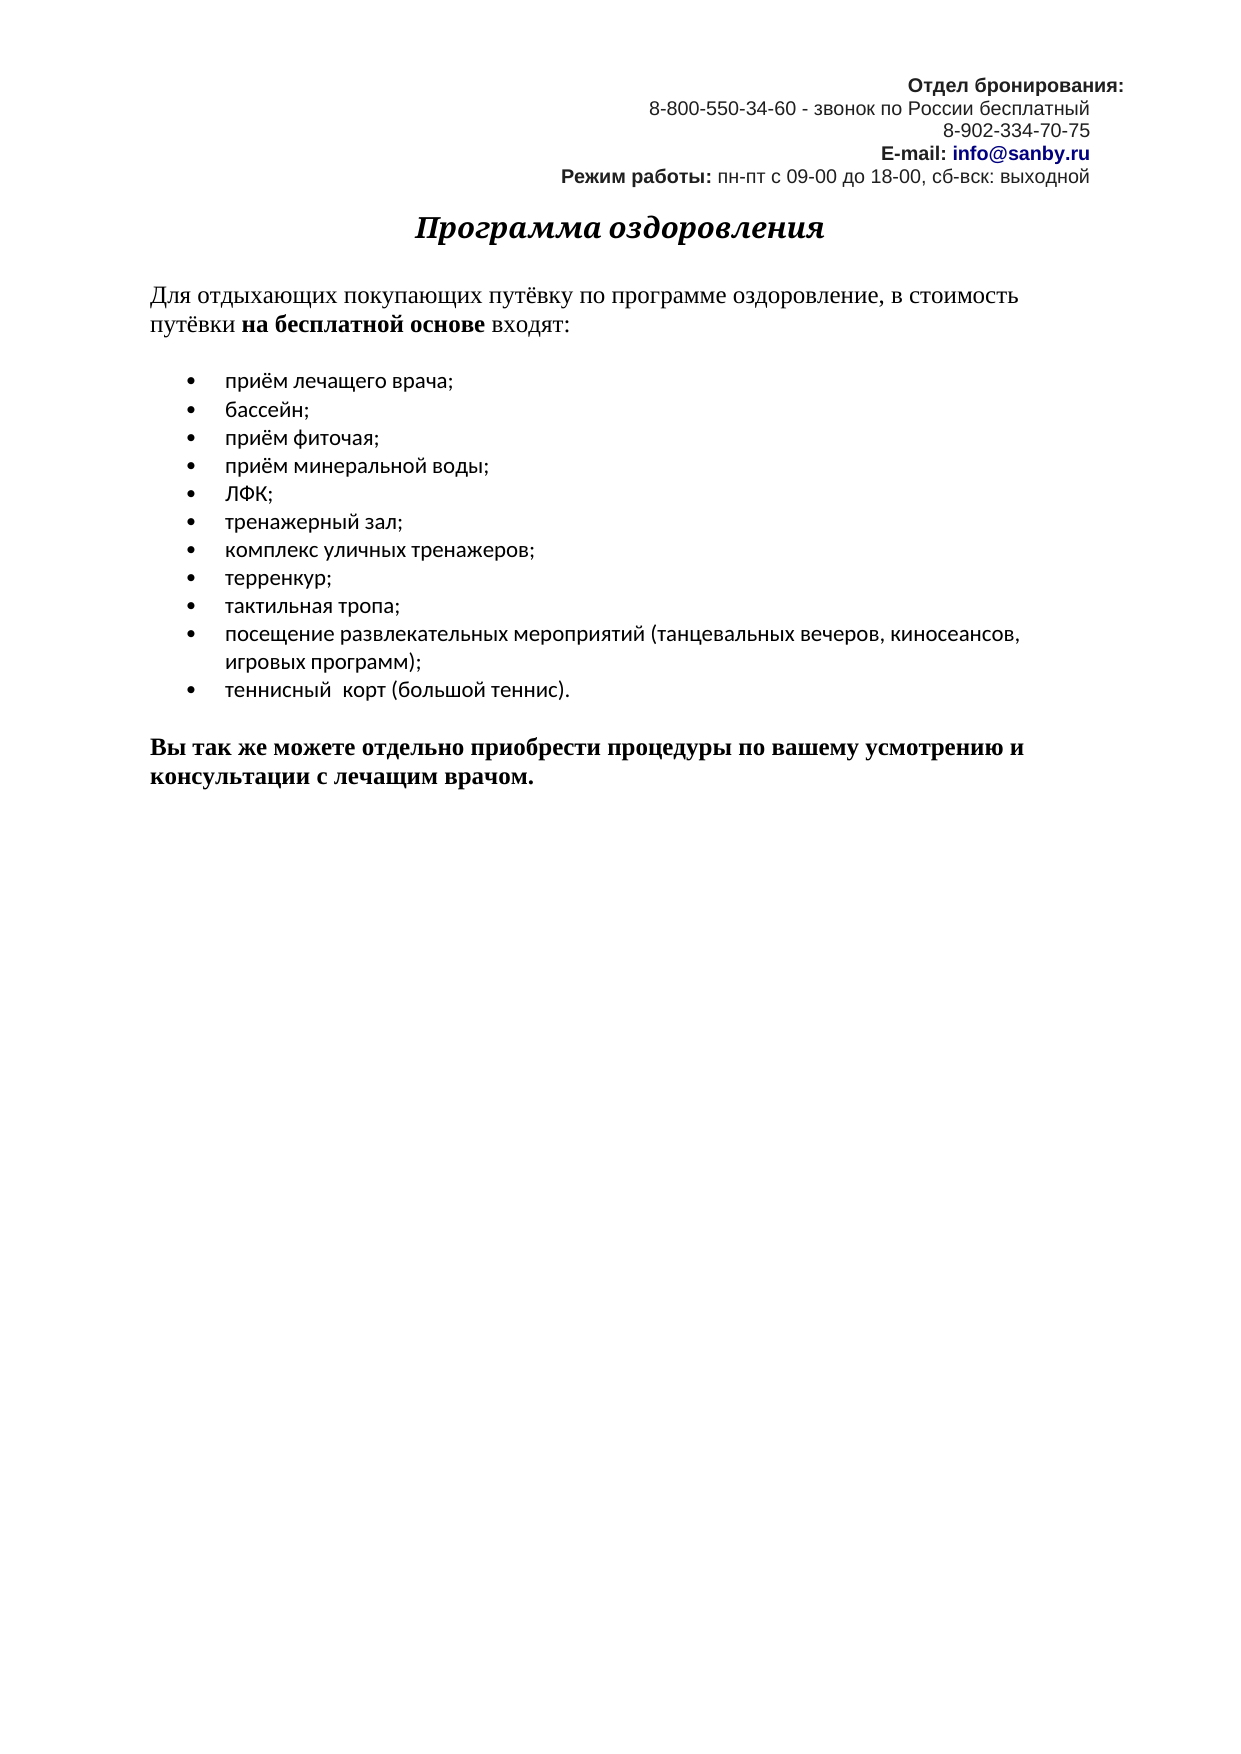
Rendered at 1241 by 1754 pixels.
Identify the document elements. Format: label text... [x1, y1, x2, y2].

list ЛФК; [187, 479, 1090, 507]
list терренкур; [187, 563, 1090, 591]
list тренажерный зал; [187, 507, 1090, 535]
text Вы так же можете отдельно приобрести процедуры по вашему усмотрению и консультации с лечащим врачом. [150, 732, 1090, 789]
text Для отдыхающих покупающих путёвку по программе оздоровление, в стоимость путёвки на бесплатной основе входят: [150, 280, 1090, 337]
list приём фиточая; [187, 423, 1090, 451]
list посещение развлекательных мероприятий (танцевальных вечеров, киносеансов, игровых программ); [187, 619, 1090, 675]
list приём лечащего врача; [187, 367, 1090, 395]
list тактильная тропа; [187, 591, 1090, 619]
list бассейн; [187, 395, 1090, 423]
list приём минеральной воды; [187, 451, 1090, 479]
list теннисный корт (большой теннис). [187, 675, 1090, 703]
list комплекс уличных тренажеров; [187, 535, 1090, 563]
subtitle Программа оздоровления [150, 212, 1090, 246]
